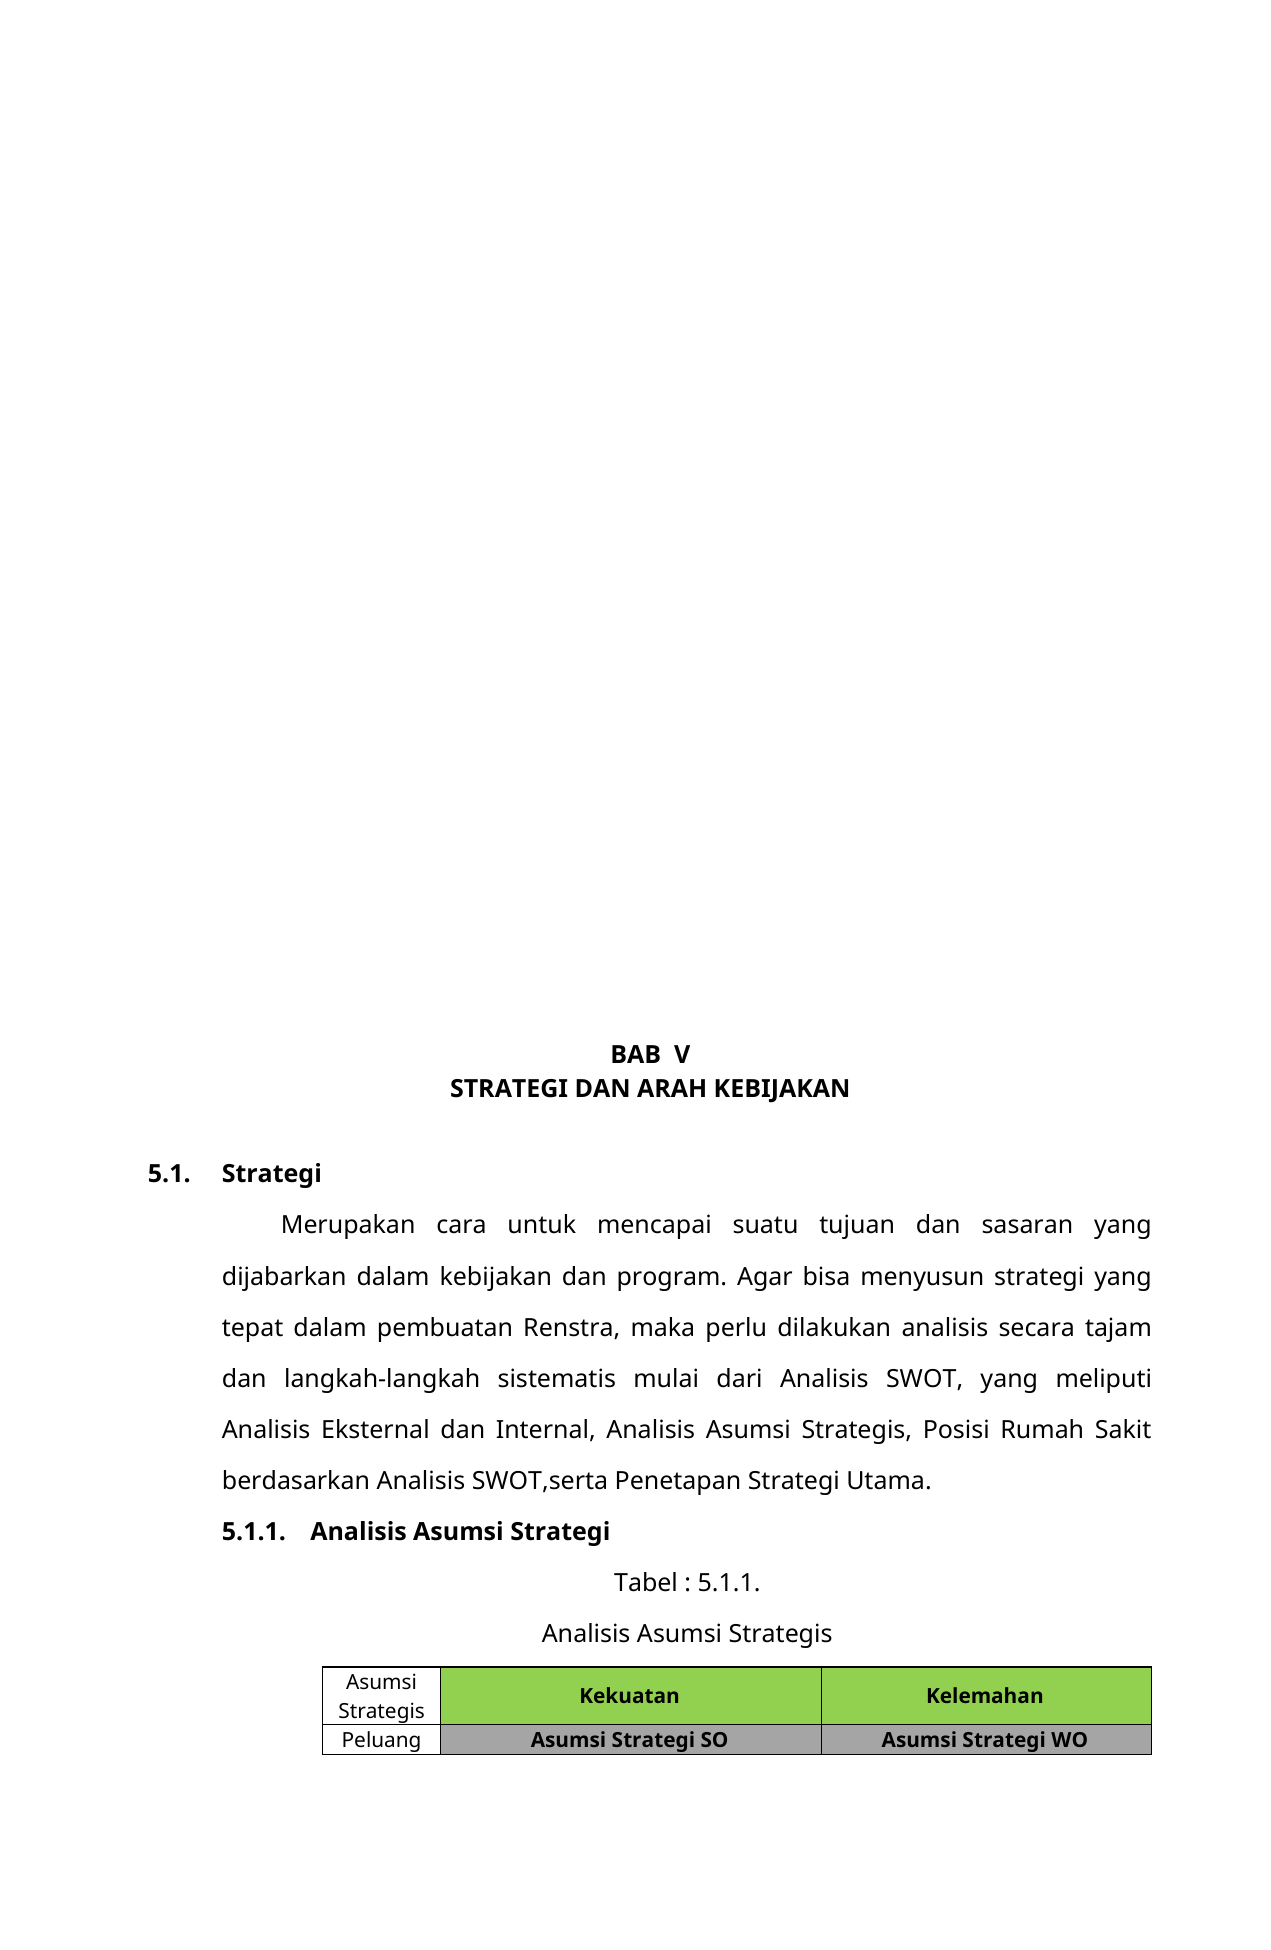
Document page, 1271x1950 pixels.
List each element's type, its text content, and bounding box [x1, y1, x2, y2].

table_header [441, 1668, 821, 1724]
list Analisis Asumsi Strategis [222, 1615, 1153, 1649]
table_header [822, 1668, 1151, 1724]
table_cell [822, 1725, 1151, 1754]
text Merupakan cara untuk mencapai suatu tujuan dan sasaran yang dijabarkan dalam kebijakan dan program. Agar bisa menyusun strategi yang tepat dalam pembuatan Renstra, maka perlu dilakukan analisis secara tajam dan langkah-langkah sistematis mulai dari Analisis SWOT, yang meliputi Analisis Eksternal dan Internal, Analisis Asumsi Strategis, Posisi Rumah Sakit berdasarkan Analisis SWOT,serta Penetapan Strategi Utama. [222, 1207, 1153, 1496]
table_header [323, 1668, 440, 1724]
list Tabel : 5.1.1. [222, 1564, 1153, 1598]
text STRATEGI DAN ARAH KEBIJAKAN [148, 1071, 1153, 1105]
subtitle 5.1. Strategi [148, 1156, 1153, 1190]
text 5.1.1. Analisis Asumsi Strategi [222, 1513, 1153, 1547]
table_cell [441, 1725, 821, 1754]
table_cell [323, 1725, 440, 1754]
text BAB V [148, 1037, 1153, 1071]
